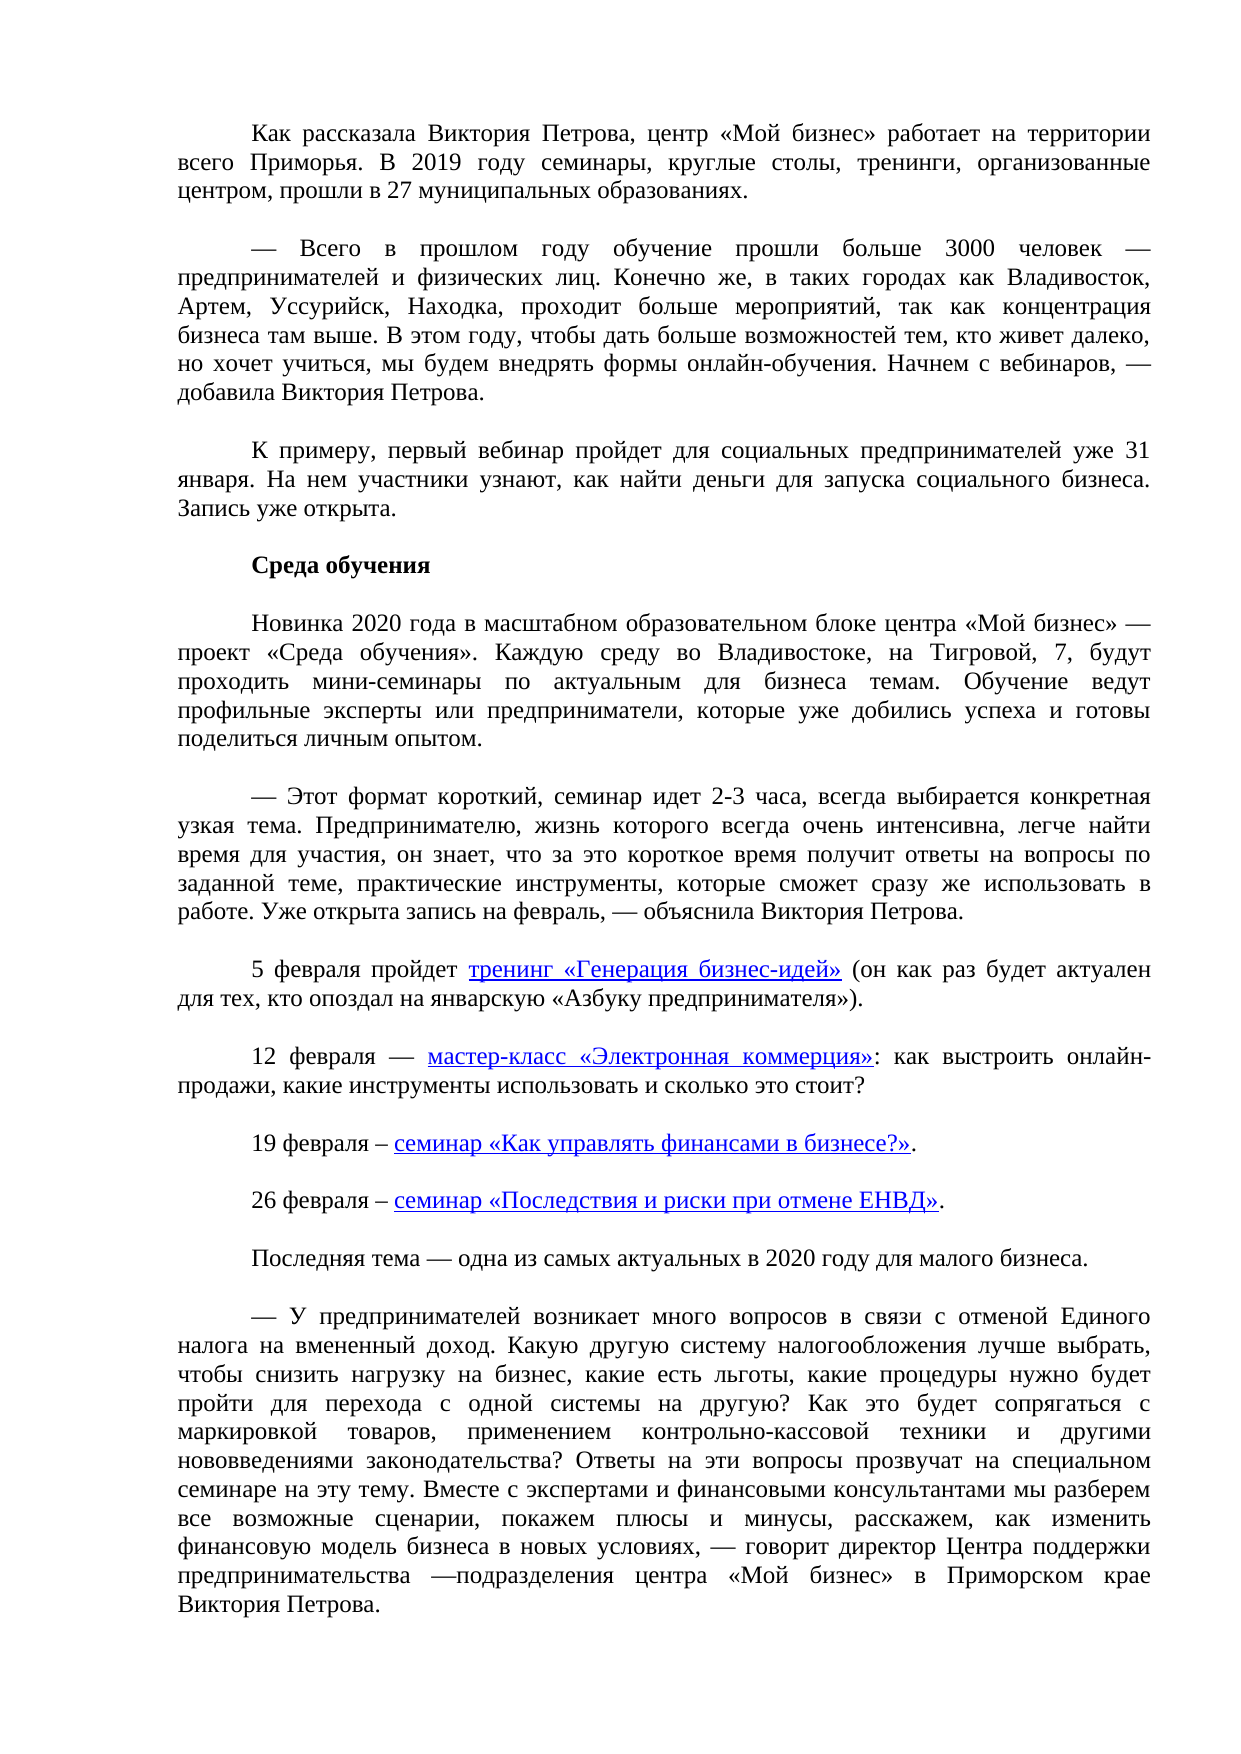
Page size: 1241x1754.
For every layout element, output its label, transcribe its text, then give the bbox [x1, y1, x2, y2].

text 19 февраля – семинар «Как управлять финансами в бизнесе?». [177, 1128, 1152, 1156]
text Среда обучения [177, 551, 1152, 579]
text 12 февраля — мастер-класс «Электронная коммерция»: как выстроить онлайн-продажи, какие инструменты использовать и сколько это стоит? [177, 1041, 1152, 1098]
text — Всего в прошлом году обучение прошли больше 3000 человек — предпринимателей и физических лиц. Конечно же, в таких городах как Владивосток, Артем, Уссурийск, Находка, проходит больше мероприятий, так как концентрация бизнеса там выше. В этом году, чтобы дать больше возможностей тем, кто живет далеко, но хочет учиться, мы будем внедрять формы онлайн-обучения. Начнем с вебинаров, — добавила Виктория Петрова. [177, 233, 1152, 406]
text Как рассказала Виктория Петрова, центр «Мой бизнес» работает на территории всего Приморья. В 2019 году семинары, круглые столы, тренинги, организованные центром, прошли в 27 муниципальных образованиях. [177, 118, 1152, 204]
text 5 февраля пройдет тренинг «Генерация бизнес-идей» (он как раз будет актуален для тех, кто опоздал на январскую «Азбуку предпринимателя»). [177, 954, 1152, 1012]
text К примеру, первый вебинар пройдет для социальных предпринимателей уже 31 января. На нем участники узнают, как найти деньги для запуска социального бизнеса. Запись уже открыта. [177, 435, 1152, 521]
text — Этот формат короткий, семинар идет 2-3 часа, всегда выбирается конкретная узкая тема. Предпринимателю, жизнь которого всегда очень интенсивна, легче найти время для участия, он знает, что за это короткое время получит ответы на вопросы по заданной теме, практические инструменты, которые сможет сразу же использовать в работе. Уже открыта запись на февраль, — объяснила Виктория Петрова. [177, 781, 1152, 925]
text Последняя тема — одна из самых актуальных в 2020 году для малого бизнеса. [177, 1243, 1152, 1272]
text Новинка 2020 года в масштабном образовательном блоке центра «Мой бизнес» — проект «Среда обучения». Каждую среду во Владивостоке, на Тигровой, 7, будут проходить мини-семинары по актуальным для бизнеса темам. Обучение ведут профильные эксперты или предприниматели, которые уже добились успеха и готовы поделиться личным опытом. [177, 608, 1152, 752]
text — У предпринимателей возникает много вопросов в связи с отменой Единого налога на вмененный доход. Какую другую систему налогообложения лучше выбрать, чтобы снизить нагрузку на бизнес, какие есть льготы, какие процедуры нужно будет пройти для перехода с одной системы на другую? Как это будет сопрягаться с маркировкой товаров, применением контрольно-кассовой техники и другими нововведениями законодательства? Ответы на эти вопросы прозвучат на специальном семинаре на эту тему. Вместе с экспертами и финансовыми консультантами мы разберем все возможные сценарии, покажем плюсы и минусы, расскажем, как изменить финансовую модель бизнеса в новых условиях, — говорит директор Центра поддержки предпринимательства —подразделения центра «Мой бизнес» в Приморском крае Виктория Петрова. [177, 1301, 1152, 1618]
text 26 февраля – семинар «Последствия и риски при отмене ЕНВД». [177, 1186, 1152, 1214]
